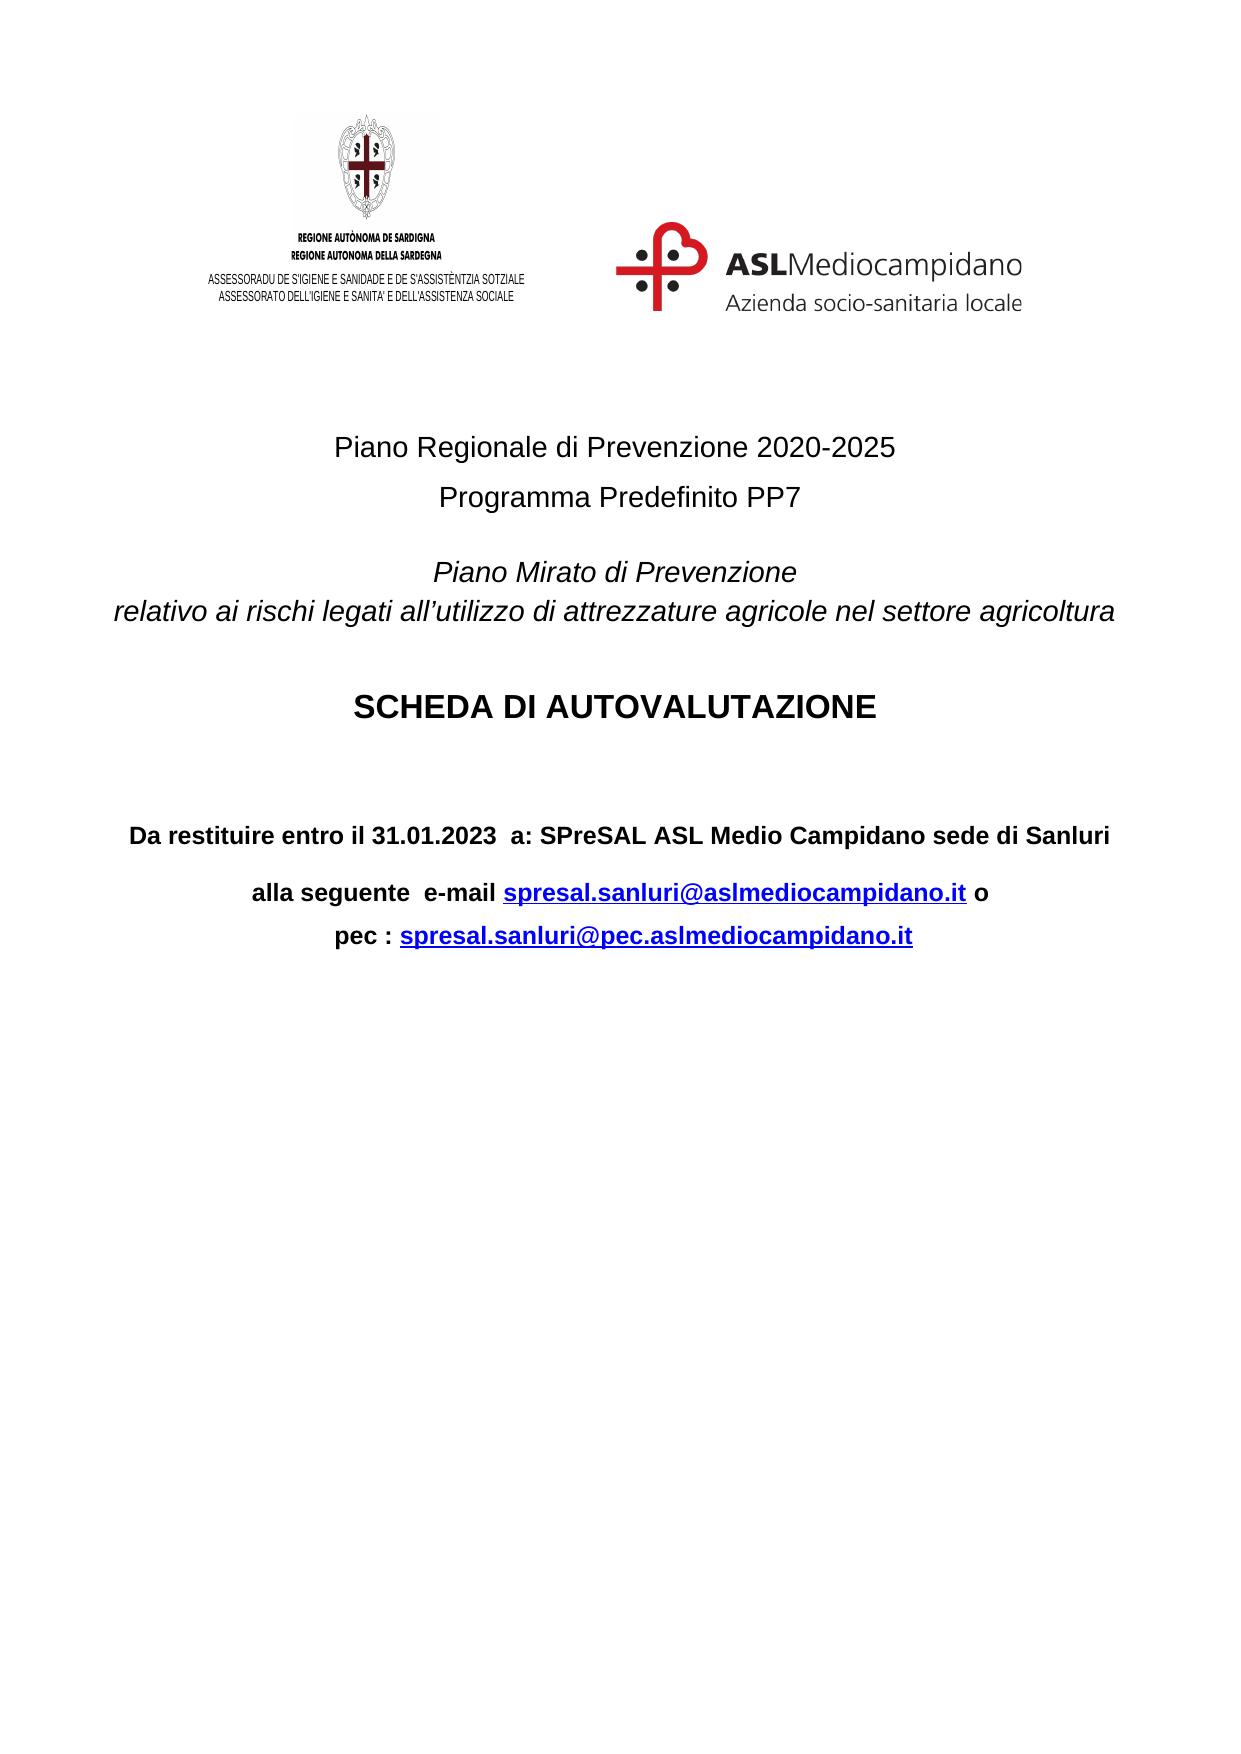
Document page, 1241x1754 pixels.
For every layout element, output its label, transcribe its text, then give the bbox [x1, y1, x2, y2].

picture [613, 221, 1022, 321]
text alla seguente e-mail spresal.sanluri@aslmediocampidano.it o [118, 878, 1122, 907]
text pec : spresal.sanluri@pec.aslmediocampidano.it [118, 921, 1122, 950]
text Da restituire entro il 31.01.2023 a: SPreSAL ASL Medio Campidano sede di Sanluri [118, 821, 1122, 849]
text Programma Predefinito PP7 [118, 480, 1122, 513]
text Piano Regionale di Prevenzione 2020-2025 [81, 430, 1149, 463]
text SCHEDA DI AUTOVALUTAZIONE [81, 687, 1149, 726]
text relativo ai rischi legati all’utilizzo di attrezzature agricole nel settore agricoltura [81, 594, 1149, 627]
text Piano Mirato di Prevenzione [81, 555, 1149, 589]
